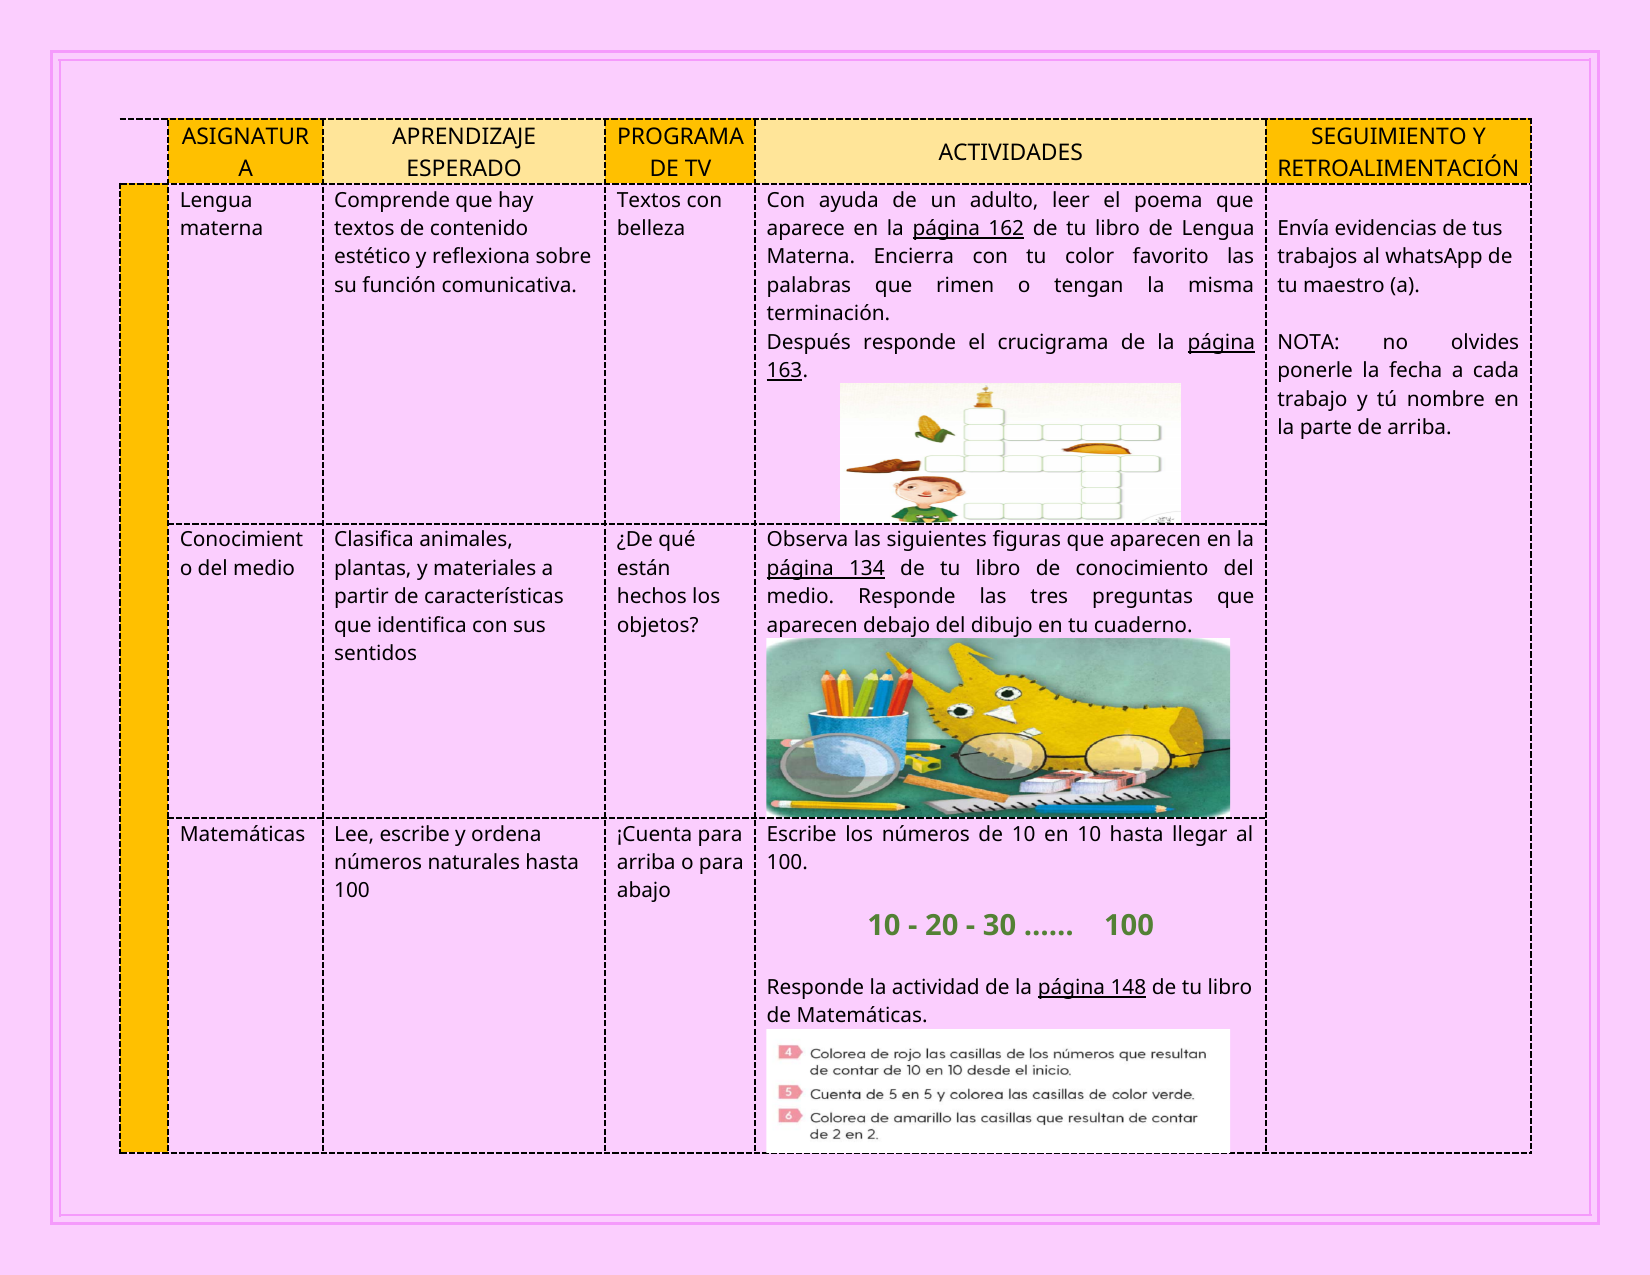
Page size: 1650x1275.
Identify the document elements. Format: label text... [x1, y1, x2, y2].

table_cell Textos con belleza [605, 183, 755, 522]
picture [766, 1029, 1231, 1153]
table_cell Lengua materna [168, 183, 323, 522]
picture [840, 383, 1181, 523]
table_cell Clasifica animales, plantas, y materiales a partir de características que identifica con sus sentidos [323, 522, 605, 817]
table_cell ACTIVIDADES [755, 118, 1266, 183]
table_cell ¡Cuenta para arriba o para abajo [605, 817, 755, 1152]
picture [766, 638, 1231, 817]
table_cell Envía evidencias de tus trabajos al whatsApp de tu maestro (a). NOTA: no olvides ponerle la fecha a cada trabajo y tú nombre en la parte de arriba. [1266, 183, 1531, 1152]
table_cell Lee, escribe y ordena números naturales hasta 100 [323, 817, 605, 1152]
table_cell ASIGNATURA [168, 118, 323, 183]
table_cell PROGRAMA DE TV [605, 118, 755, 183]
table_cell [120, 118, 168, 183]
table_cell Con ayuda de un adulto, leer el poema que aparece en la página 162 de tu libro de Lengua Materna. Encierra con tu color favorito las palabras que rimen o tengan la misma terminación. Después responde el crucigrama de la página 163. [755, 183, 1266, 522]
table_cell Escribe los números de 10 en 10 hasta llegar al 100. 10 - 20 - 30 …… 100 Responde la actividad de la página 148 de tu libro de Matemáticas. [755, 817, 1266, 1152]
table_cell Comprende que hay textos de contenido estético y reflexiona sobre su función comunicativa. [323, 183, 605, 522]
table_cell APRENDIZAJE ESPERADO [323, 118, 605, 183]
table_cell SEGUIMIENTO Y RETROALIMENTACIÓN [1266, 118, 1531, 183]
table_cell JUEVES [120, 183, 168, 1152]
table_cell Conocimiento del medio [168, 522, 323, 817]
table_cell Observa las siguientes figuras que aparecen en la página 134 de tu libro de conocimiento del medio. Responde las tres preguntas que aparecen debajo del dibujo en tu cuaderno. [755, 522, 1266, 817]
table_cell ¿De qué están hechos los objetos? [605, 522, 755, 817]
table_cell Matemáticas [168, 817, 323, 1152]
